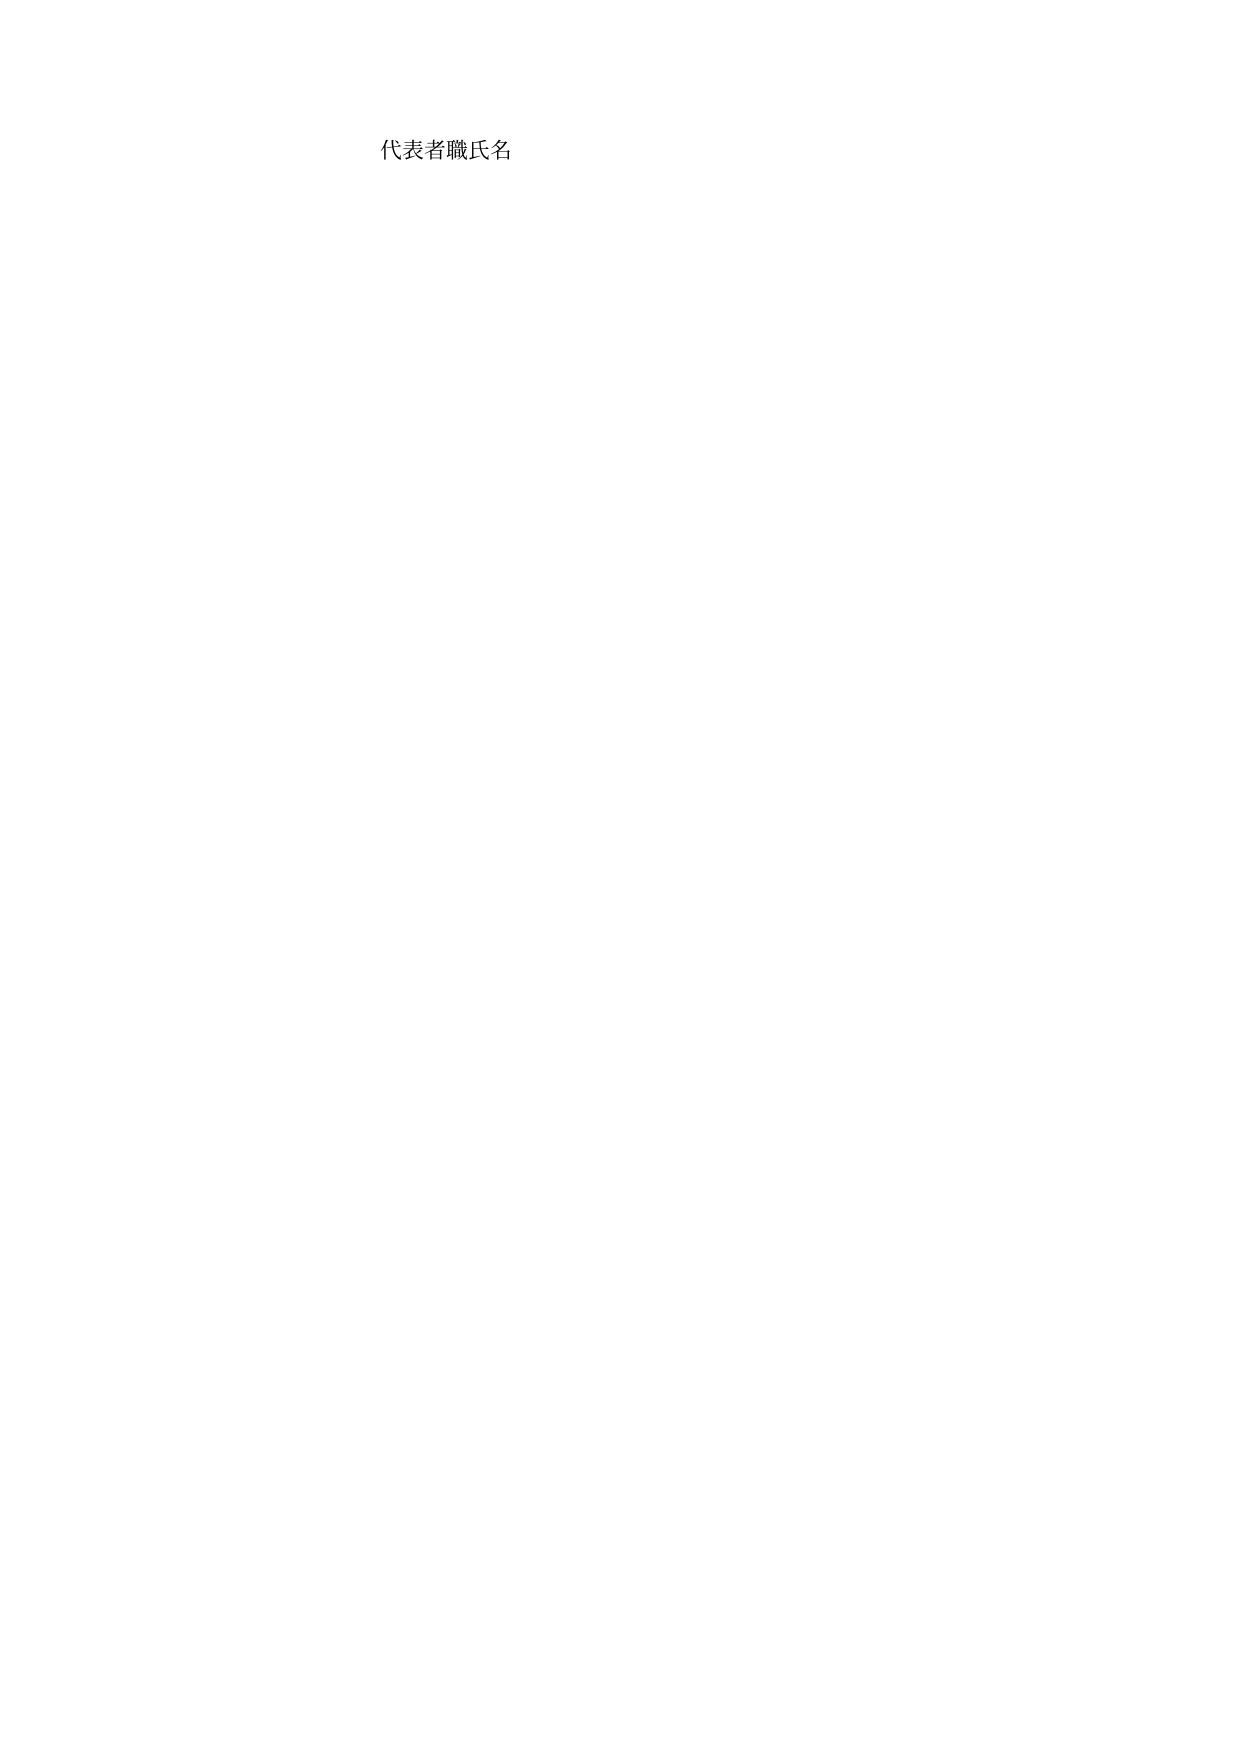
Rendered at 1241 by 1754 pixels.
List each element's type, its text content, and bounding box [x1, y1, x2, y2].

text 代表者職氏名 [118, 119, 1122, 180]
